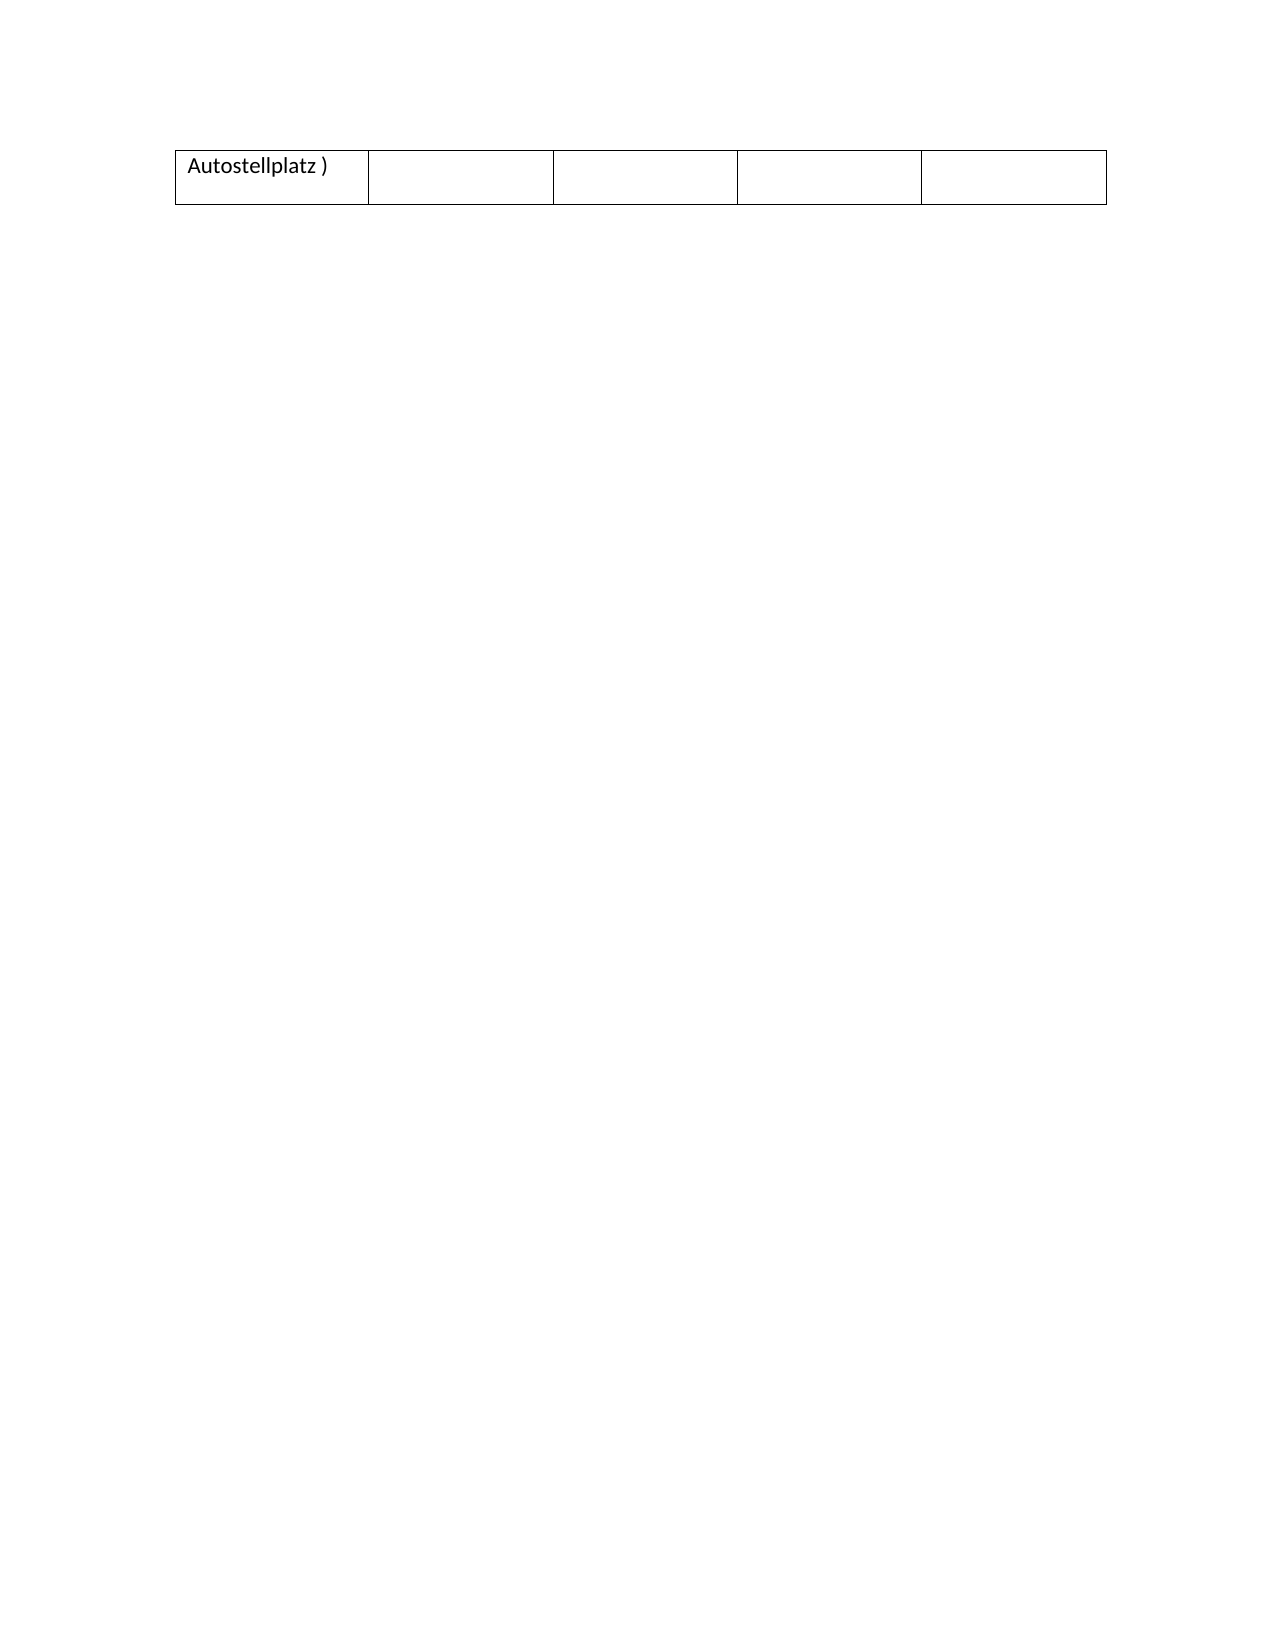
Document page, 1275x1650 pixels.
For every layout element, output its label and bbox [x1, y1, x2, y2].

table_cell [738, 151, 921, 204]
table_cell [176, 151, 368, 204]
table_cell [922, 151, 1106, 204]
table_cell [369, 151, 553, 204]
table_cell [554, 151, 737, 204]
